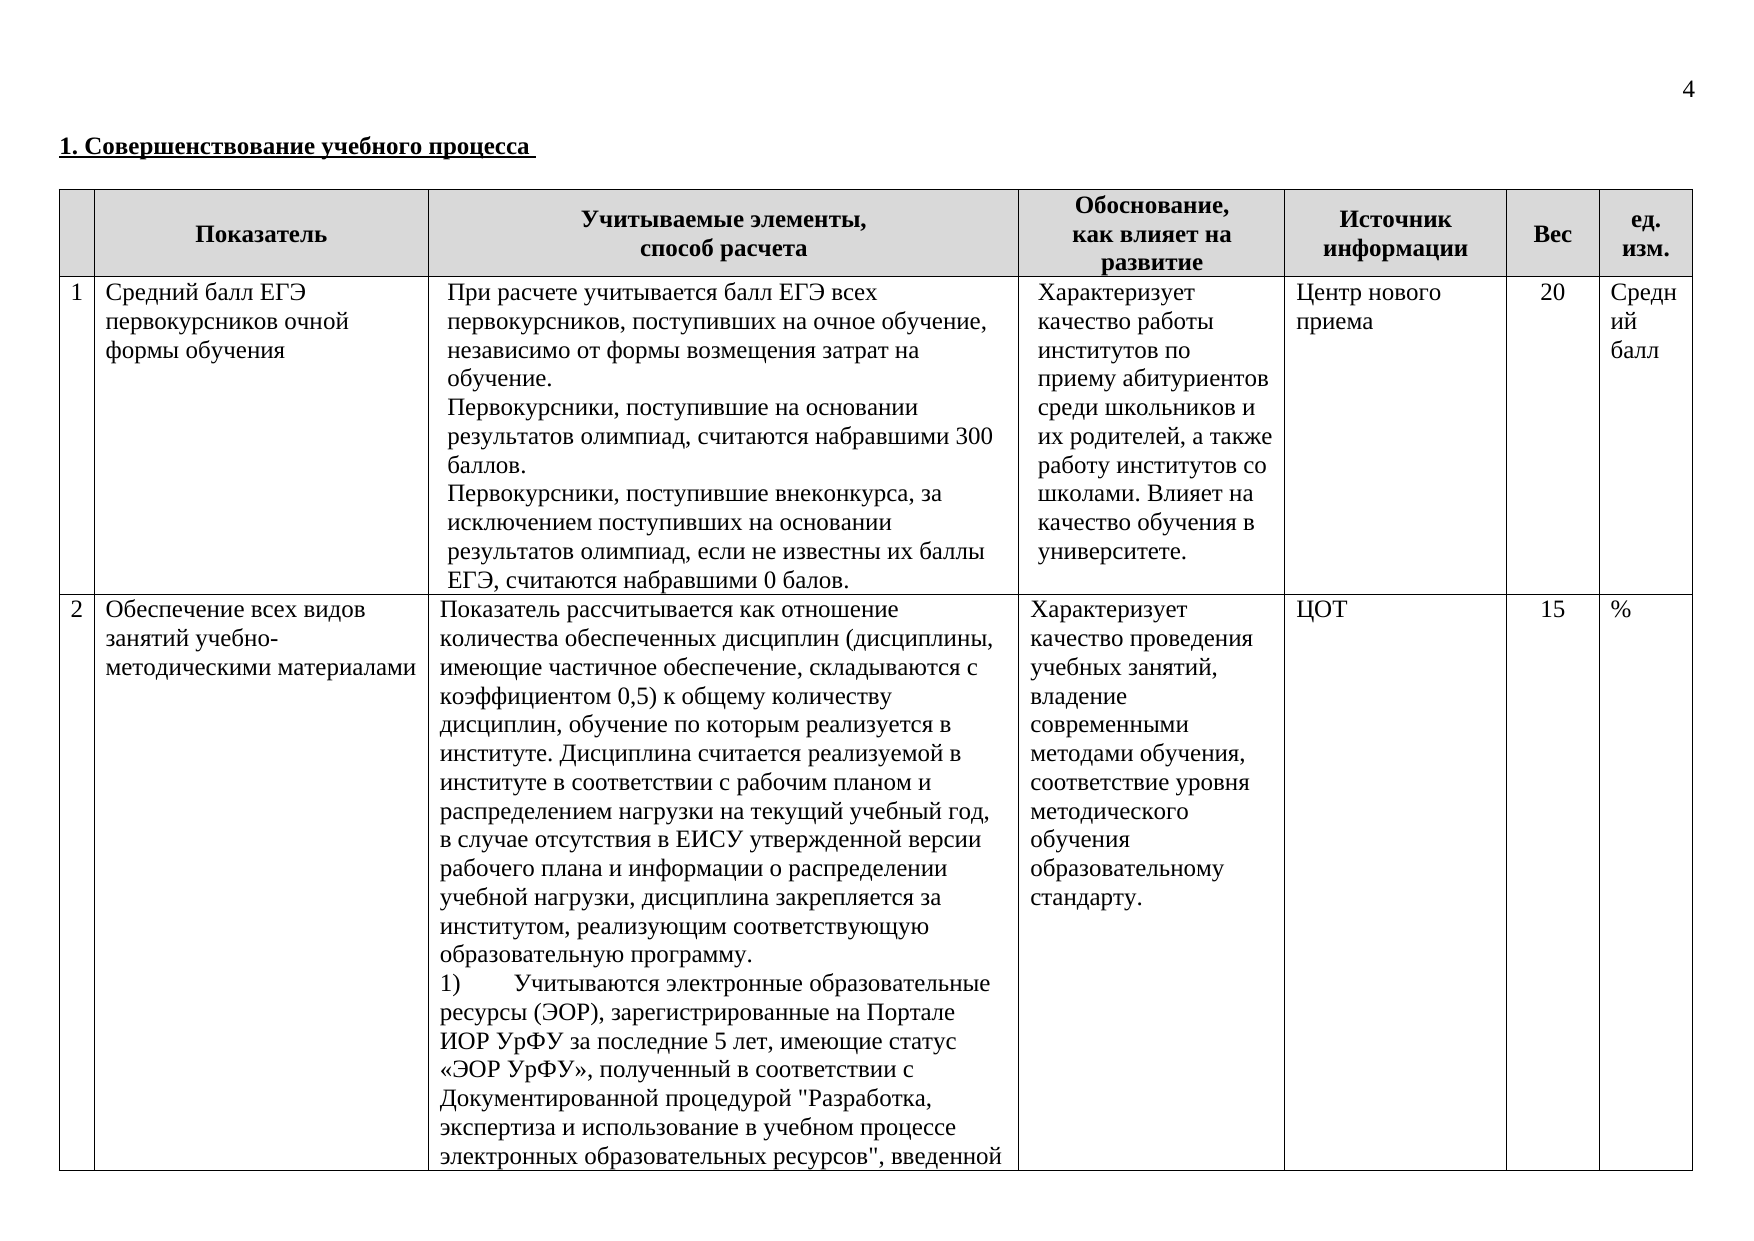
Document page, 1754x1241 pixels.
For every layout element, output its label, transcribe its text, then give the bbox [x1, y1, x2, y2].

table_cell Средний балл ЕГЭ первокурсников очной формы обучения [95, 277, 428, 593]
table_cell 20 [1507, 277, 1599, 593]
table_header [60, 190, 94, 276]
table_cell При расчете учитывается балл ЕГЭ всех первокурсников, поступивших на очное обучение, независимо от формы возмещения затрат на обучение. Первокурсники, поступившие на основании результатов олимпиад, считаются набравшими 300 баллов. Первокурсники, поступившие внеконкурса, за исключением поступивших на основании результатов олимпиад, если не известны их баллы ЕГЭ, считаются набравшими 0 балов. [429, 277, 1018, 593]
table_cell % [1600, 595, 1692, 1169]
table_cell 2 [60, 595, 94, 1169]
text 1. Совершенствование учебного процесса [59, 131, 1695, 160]
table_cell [429, 595, 1018, 1169]
table_header Вес [1507, 190, 1599, 276]
table_cell Центр нового приема [1285, 277, 1506, 593]
table_header ед. изм. [1600, 190, 1692, 276]
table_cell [95, 595, 428, 1169]
table_header Учитываемые элементы, способ расчета [429, 190, 1018, 276]
table_header Источник информации [1285, 190, 1506, 276]
table_cell ЦОТ [1285, 595, 1506, 1169]
table_cell 15 [1507, 595, 1599, 1169]
table_header Показатель [95, 190, 428, 276]
table_cell Характеризует качество работы институтов по приему абитуриентов среди школьников и их родителей, а также работу институтов со школами. Влияет на качество обучения в университете. [1019, 277, 1284, 593]
table_header Обоснование, как влияет на развитие [1019, 190, 1284, 276]
table_cell Средний балл [1600, 277, 1692, 593]
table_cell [1019, 595, 1284, 1169]
table_cell 1 [60, 277, 94, 593]
